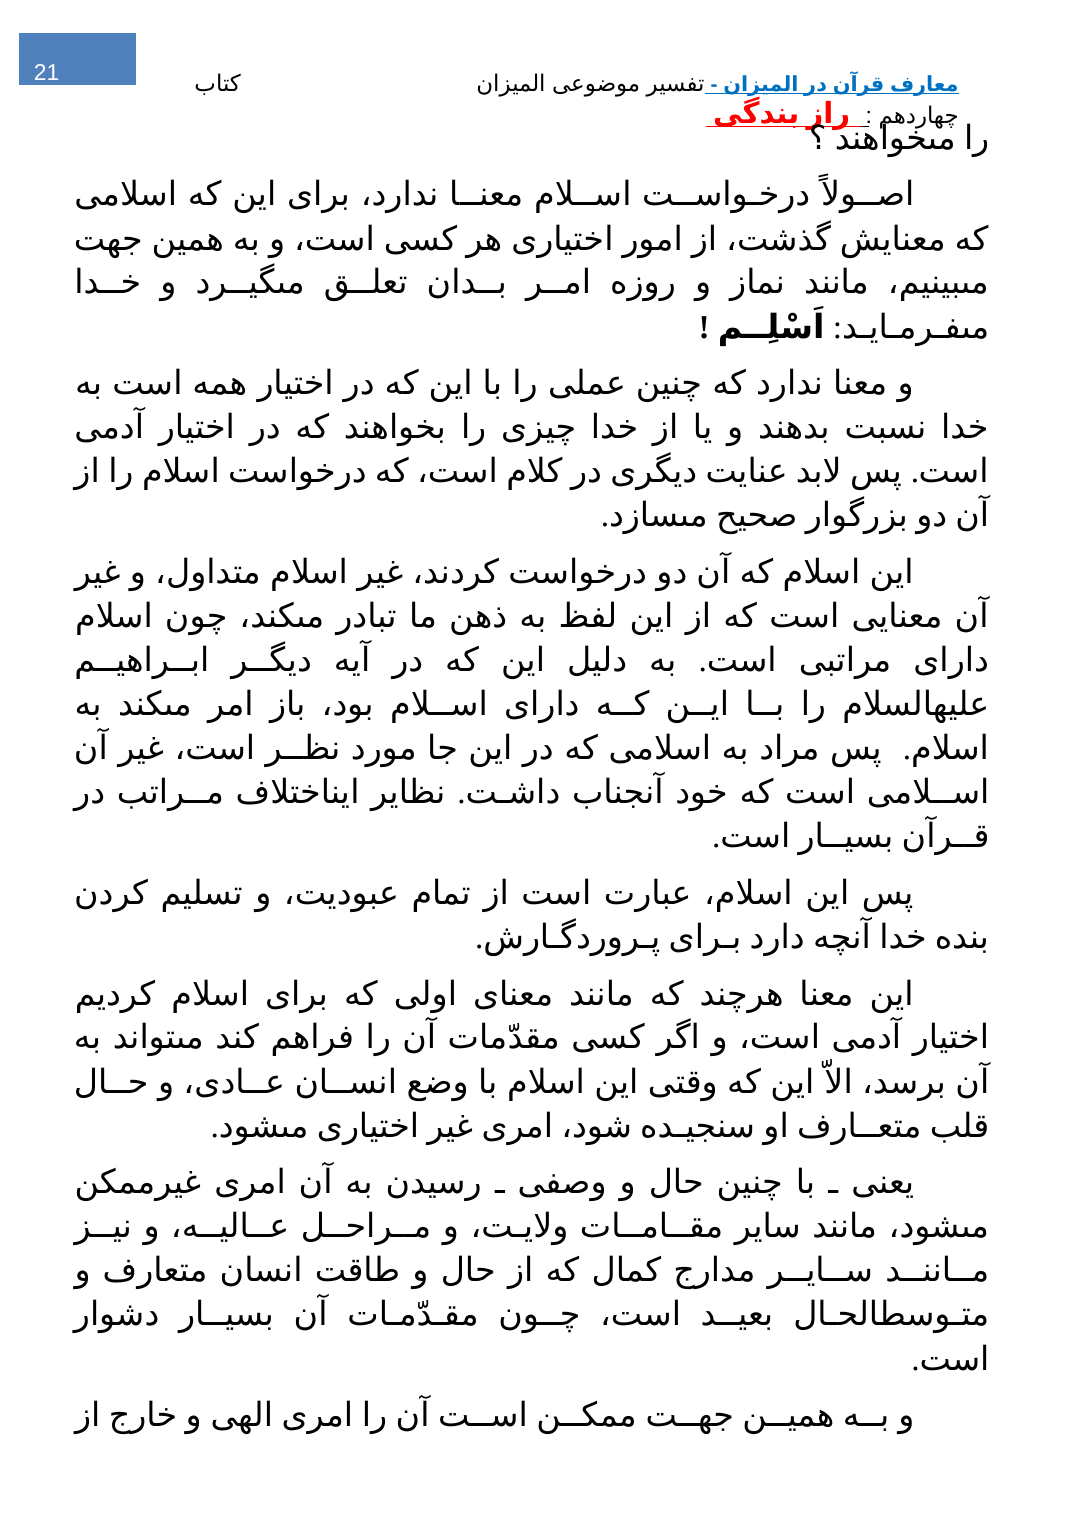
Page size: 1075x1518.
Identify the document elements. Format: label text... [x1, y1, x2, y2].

text اين معنا هرچند كه مانند معناى اولى كه براى اسلام كرديم اختيار آدمى است، و اگر كسى مقدّمات آن را فراهم كند مى‏تواند به آن برسد، الاّ اين كه وقتى اين اسلام با وضع انســان عــادى، و حــال قلب متعــارف او سنجيـده شود، امرى غير اختيارى مى‏شود. [74, 974, 989, 1144]
text اصــولاً درخـواســت اســلام معنــا ندارد، براى اين كه اسلامى كه معنايش گذشت، از امور اختيارى هر كسى است، و به همين جهت مى‏بينيم، مانند نماز و روزه امــر بــدان تعلــق مى‏گيــرد و خــدا مى‏فـرمـايـد: اَسْلِــم ! [74, 175, 989, 345]
text پس اين اسلام، عبارت است از تمام عبوديت، و تسليم كردن بنده خدا آن‏چه دارد بـراى پـروردگـارش. [74, 873, 989, 956]
text يعنى ـ با چنين حال و وصفى ـ رسيدن به آن امرى غيرممكن مى‏شود، مانند ساير مقــامــات ولايـت، و مــراحــل عــاليــه، و نيــز مــاننــد ســايــر مدارج كمال كه از حال و طاقت انسان متعارف و متـوسط‏الحـال بعيــد است، چــون مقـدّمـات آن بسيــار دشوار است. [74, 1162, 989, 1377]
text اين اسلام كه آن دو درخواست كردند، غير اسلام متداول، و غير آن معنايى است كه از اين لفظ به ذهن ما تبادر مى‏كند، چون اسلام داراى مراتبى است. به دليل اين كه در آيه ديگــر ابــراهيــم عليه‏السلام را بــا ايــن كــه داراى اســلام بود، باز امر مى‏كند به اسلام. پس مراد به اسلامى كه در اين جا مورد نظــر است، غير آن اســلامى است كه خود آن‏جناب داشـت. نظاير اين‏اختلاف مــراتب در قــرآن بسيــار است. [74, 552, 989, 855]
text و معنا ندارد كه چنين عملى را با اين كه در اختيار همه است به خدا نسبت بدهند و يا از خدا چيزى را بخواهند كه در اختيار آدمى است. پس لابد عنايت ديگرى در كلام است، كه درخواست اسلام را از آن دو بزرگوار صحيح مى‏سازد. [74, 363, 989, 534]
